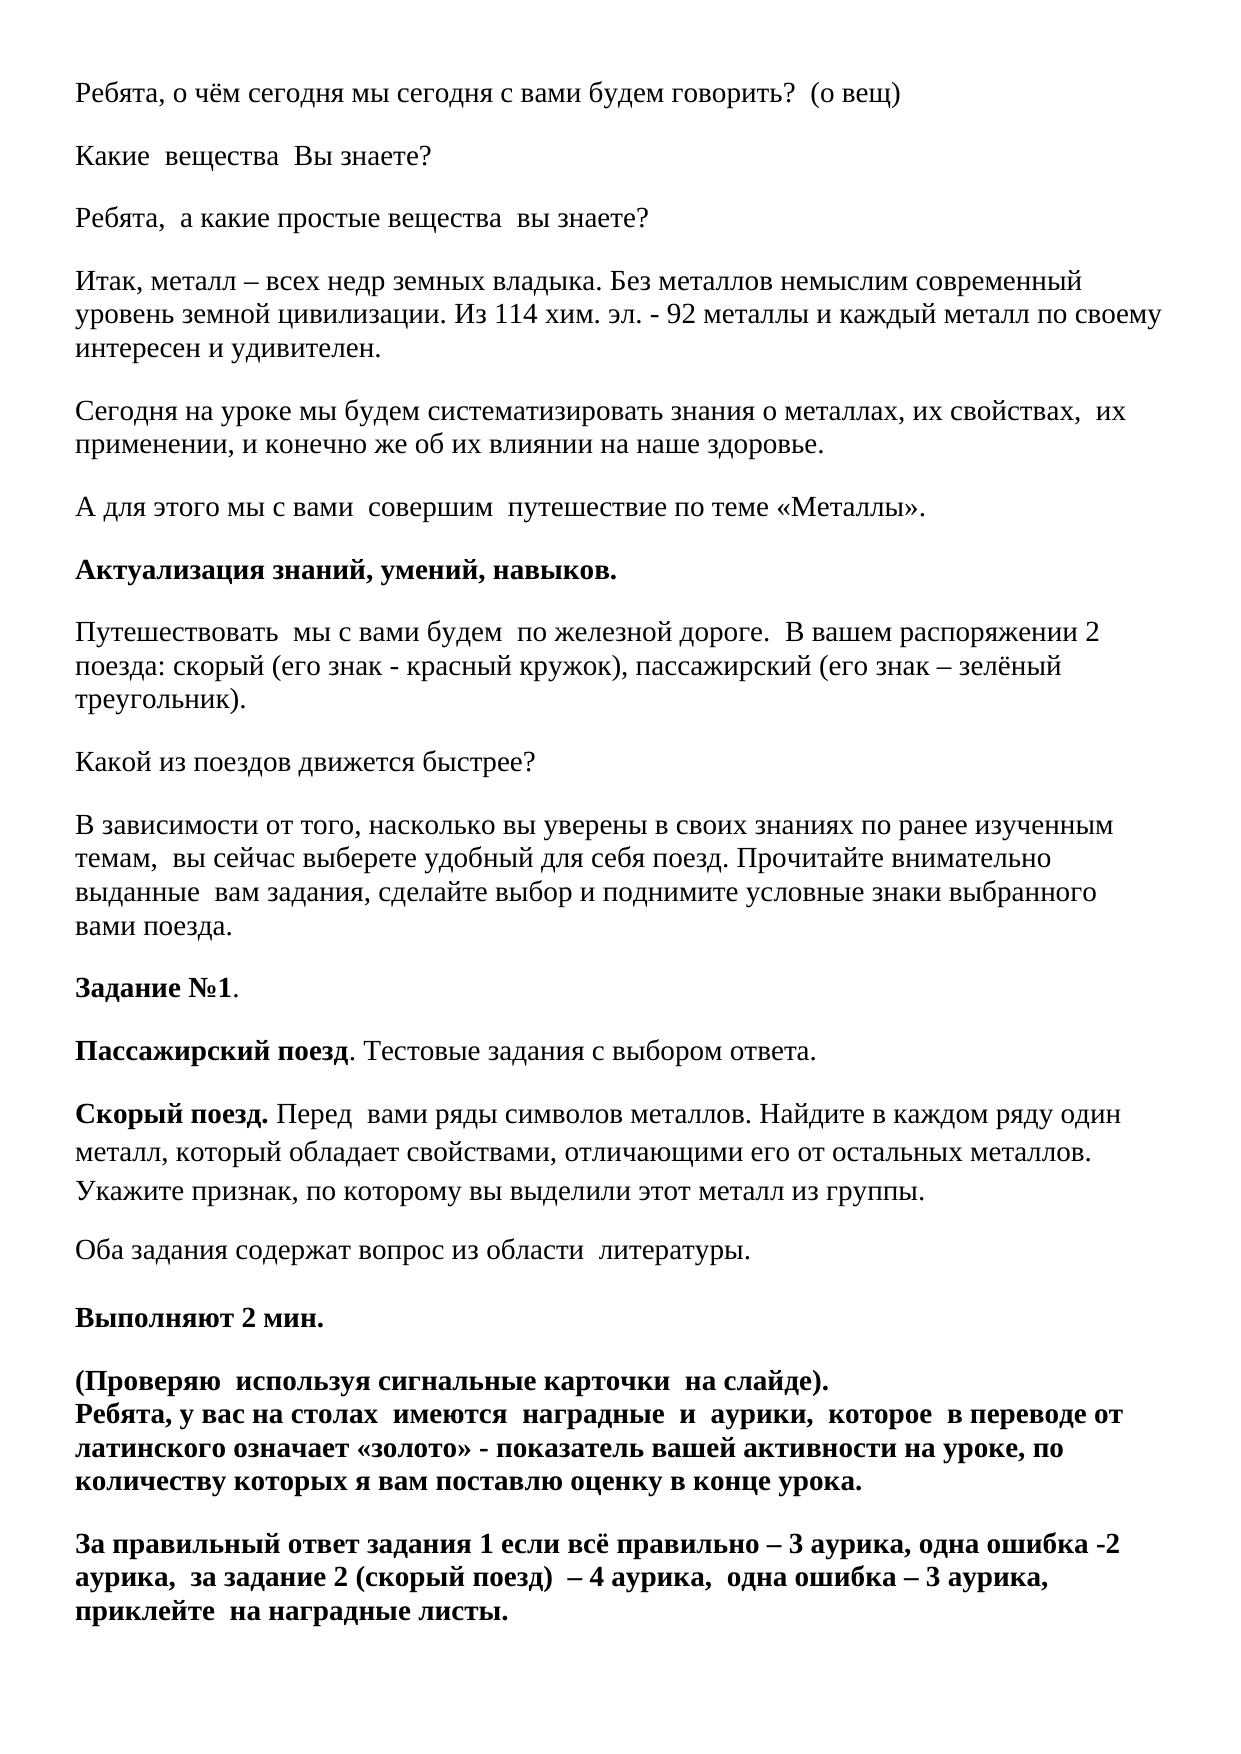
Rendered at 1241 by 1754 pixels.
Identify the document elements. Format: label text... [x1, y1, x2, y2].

text А для этого мы с вами совершим путешествие по теме «Металлы». [75, 489, 1165, 523]
text Выполняют 2 мин. [75, 1300, 1165, 1333]
text В зависимости от того, насколько вы уверены в своих знаниях по ранее изученным темам, вы сейчас выберете удобный для себя поезд. Прочитайте внимательно выданные вам задания, сделайте выбор и поднимите условные знаки выбранного вами поезда. [75, 807, 1165, 941]
text Ребята, у вас на столах имеются наградные и аурики, которое в переводе от латинского означает «золото» - показатель вашей активности на уроке, по количеству которых я вам поставлю оценку в конце урока. [75, 1396, 1165, 1497]
text Путешествовать мы с вами будем по железной дороге. В вашем распоряжении 2 поезда: скорый (его знак - красный кружок), пассажирский (его знак – зелёный треугольник). [75, 614, 1165, 715]
text Оба задания содержат вопрос из области литературы. [75, 1232, 1165, 1266]
text Ребята, а какие простые вещества вы знаете? [75, 200, 1165, 234]
text Скорый поезд. Перед вами ряды символов металлов. Найдите в каждом ряду один металл, который обладает свойствами, отличающими его от остальных металлов. Укажите признак, по которому вы выделили этот металл из группы. [75, 1096, 1165, 1206]
text Сегодня на уроке мы будем систематизировать знания о металлах, их свойствах, их применении, и конечно же об их влиянии на наше здоровье. [75, 393, 1165, 460]
text Задание №1. [75, 970, 1165, 1004]
text Итак, металл – всех недр земных владыка. Без металлов немыслим современный уровень земной цивилизации. Из 114 хим. эл. - 92 металлы и каждый металл по своему интересен и удивителен. [75, 263, 1165, 364]
text Какой из поездов движется быстрее? [75, 744, 1165, 778]
text За правильный ответ задания 1 если всё правильно – 3 аурика, одна ошибка -2 аурика, за задание 2 (скорый поезд) – 4 аурика, одна ошибка – 3 аурика, приклейте на наградные листы. [75, 1526, 1165, 1627]
text Какие вещества Вы знаете? [75, 138, 1165, 171]
text Актуализация знаний, умений, навыков. [75, 552, 1165, 585]
text Ребята, о чём сегодня мы сегодня с вами будем говорить? (о вещ) [75, 75, 1165, 108]
text (Проверяю используя сигнальные карточки на слайде). [75, 1363, 1165, 1396]
text Пассажирский поезд. Тестовые задания с выбором ответа. [75, 1033, 1165, 1067]
